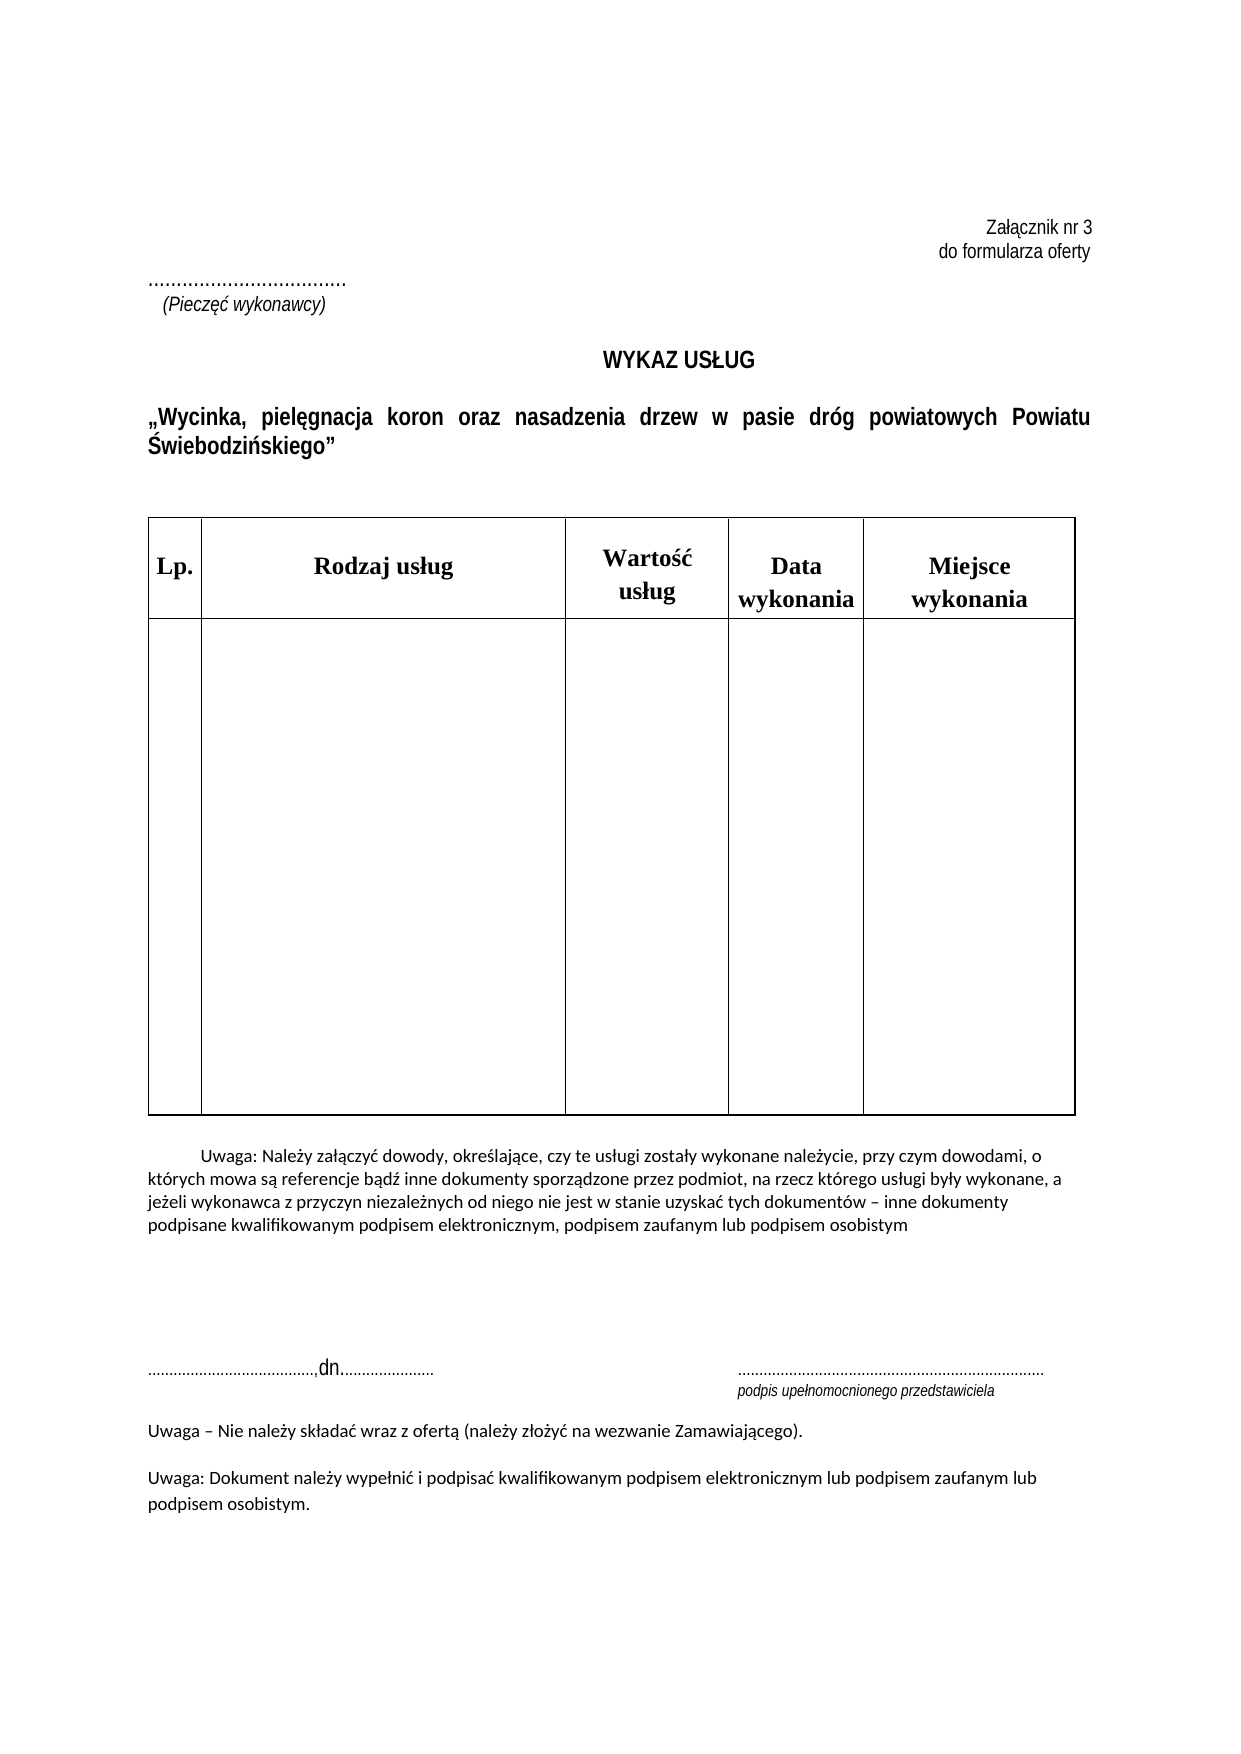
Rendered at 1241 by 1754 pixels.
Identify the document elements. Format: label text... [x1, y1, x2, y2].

table_cell [149, 619, 201, 1114]
table_header Data wykonania [729, 518, 863, 617]
table_cell [202, 619, 565, 1114]
table_header Lp. [149, 518, 201, 617]
text ................................... [148, 262, 1093, 291]
table_cell [566, 619, 728, 1114]
text Uwaga – Nie należy składać wraz z ofertą (należy złożyć na wezwanie Zamawiającego). [148, 1419, 1093, 1442]
text (Pieczęć wykonawcy) [148, 291, 1093, 316]
text WYKAZ USŁUG [148, 345, 1093, 373]
table_header Wartość usług [566, 518, 728, 617]
text .......................................,dn...................... ........................................................................ [148, 1354, 1093, 1380]
text Uwaga: Dokument należy wypełnić i podpisać kwalifikowanym podpisem elektronicznym lub podpisem zaufanym lub podpisem osobistym. [148, 1466, 1093, 1515]
table_cell [729, 619, 863, 1114]
text Uwaga: Należy załączyć dowody, określające, czy te usługi zostały wykonane należycie, przy czym dowodami, o których mowa są referencje bądź inne dokumenty sporządzone przez podmiot, na rzecz którego usługi były wykonane, a jeżeli wykonawca z przyczyn niezależnych od niego nie jest w stanie uzyskać tych dokumentów – inne dokumenty podpisane kwalifikowanym podpisem elektronicznym, podpisem zaufanym lub podpisem osobistym [148, 1144, 1093, 1236]
text Załącznik nr 3 [811, 214, 1093, 238]
text podpis upełnomocnionego przedstawiciela [148, 1380, 1093, 1399]
table_header Rodzaj usług [202, 518, 565, 617]
table_cell [864, 619, 1074, 1114]
text „Wycinka, pielęgnacja koron oraz nasadzenia drzew w pasie dróg powiatowych Powiatu Świebodzińskiego” [148, 402, 1093, 459]
text do formularza oferty [148, 238, 1093, 262]
table_header Miejsce wykonania [864, 518, 1074, 617]
